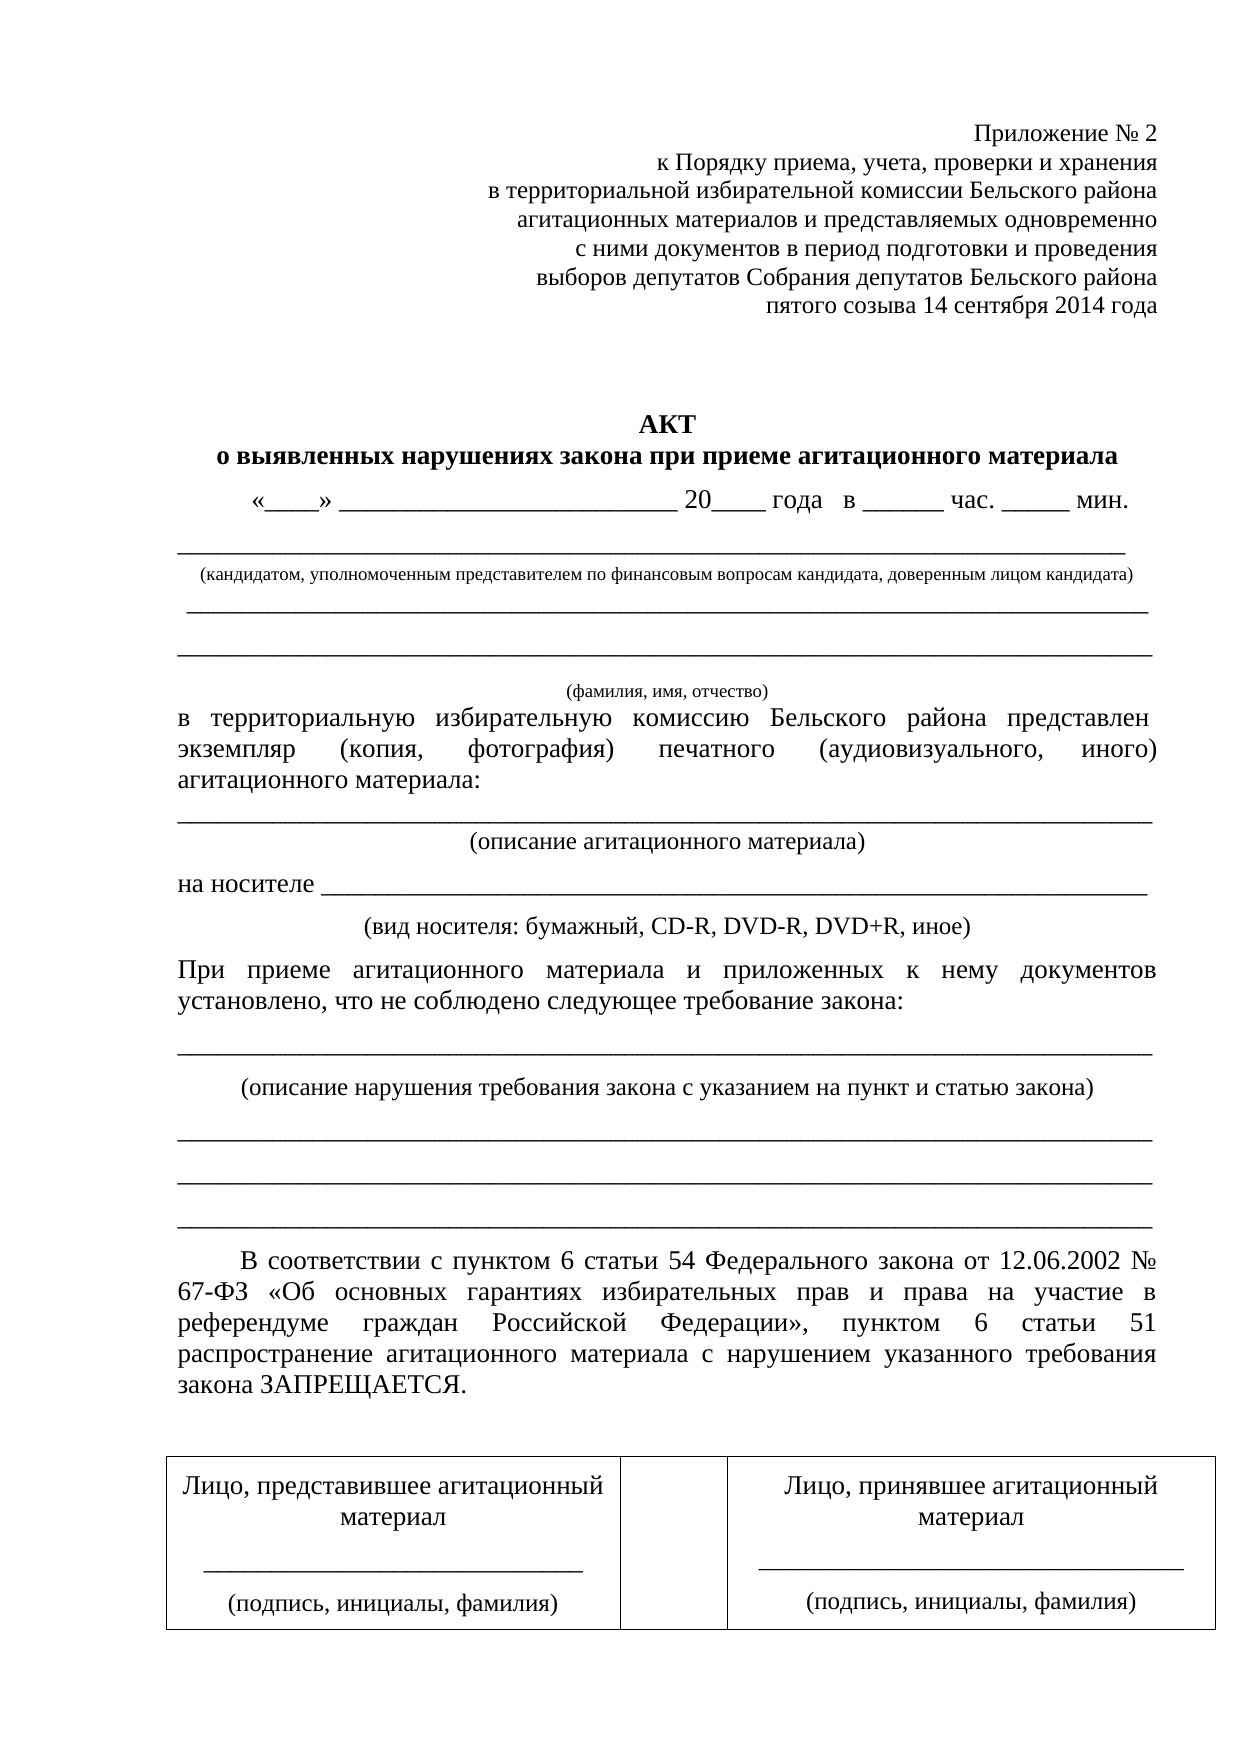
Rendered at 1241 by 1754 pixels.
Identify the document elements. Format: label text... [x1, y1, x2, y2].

text ________________________________________________________________________ [177, 628, 1157, 659]
text в территориальной избирательной комиссии Бельского района [177, 176, 1157, 204]
text ________________________________________________________________________ [177, 1200, 1157, 1231]
table_header [621, 1457, 727, 1629]
table_header Лицо, представившее агитационный материал ____________________________ (подпись, инициалы, фамилия) [167, 1457, 620, 1629]
text выборов депутатов Собрания депутатов Бельского района [177, 262, 1157, 291]
text к Порядку приема, учета, проверки и хранения [177, 147, 1157, 176]
text на носителе _____________________________________________________________ [177, 867, 1157, 898]
table_header Лицо, принявшее агитационный материал __________________________________ (подпись, инициалы, фамилия) [728, 1457, 1215, 1629]
text (описание нарушения требования закона с указанием на пункт и статью закона) [177, 1071, 1157, 1100]
text ________________________________________________________________________ [177, 1156, 1157, 1188]
text пятого созыва 14 сентября 2014 года [177, 291, 1157, 319]
text ________________________________________________________________________ [177, 1113, 1157, 1144]
text (фамилия, имя, отчество) [177, 672, 1157, 701]
text агитационных материалов и представляемых одновременно [177, 204, 1157, 233]
text В соответствии с пунктом 6 статьи 54 Федерального закона от 12.06.2002 № 67-ФЗ «Об основных гарантиях избирательных прав и права на участие в референдуме граждан Российской Федерации», пунктом 6 статьи 51 распространение агитационного материала с нарушением указанного требования закона ЗАПРЕЩАЕТСЯ. [177, 1244, 1157, 1399]
text в территориальную избирательную комиссию Бельского района представлен экземпляр (копия, фотография) печатного (аудиовизуального, иного) агитационного материала: [177, 701, 1157, 794]
text (кандидатом, уполномоченным представителем по финансовым вопросам кандидата, доверенным лицом кандидата) _______________________________________________________________________ [177, 558, 1157, 616]
text АКТ [177, 408, 1157, 439]
text Приложение № 2 [177, 118, 1157, 147]
text (описание агитационного материала) [177, 826, 1157, 855]
text о выявленных нарушениях закона при приеме агитационного материала [177, 439, 1157, 470]
text ________________________________________________________________________ [177, 794, 1157, 826]
text При приеме агитационного материала и приложенных к нему документов установлено, что не соблюдено следующее требование закона: [177, 953, 1157, 1015]
text с ними документов в период подготовки и проведения [177, 233, 1157, 262]
text ________________________________________________________________________ [177, 1027, 1157, 1059]
text «____» _________________________ 20____ года в ______ час. _____ мин. [177, 483, 1157, 514]
text (вид носителя: бумажный, CD-R, DVD-R, DVD+R, иное) [177, 911, 1157, 940]
text ______________________________________________________________________ [177, 526, 1157, 558]
